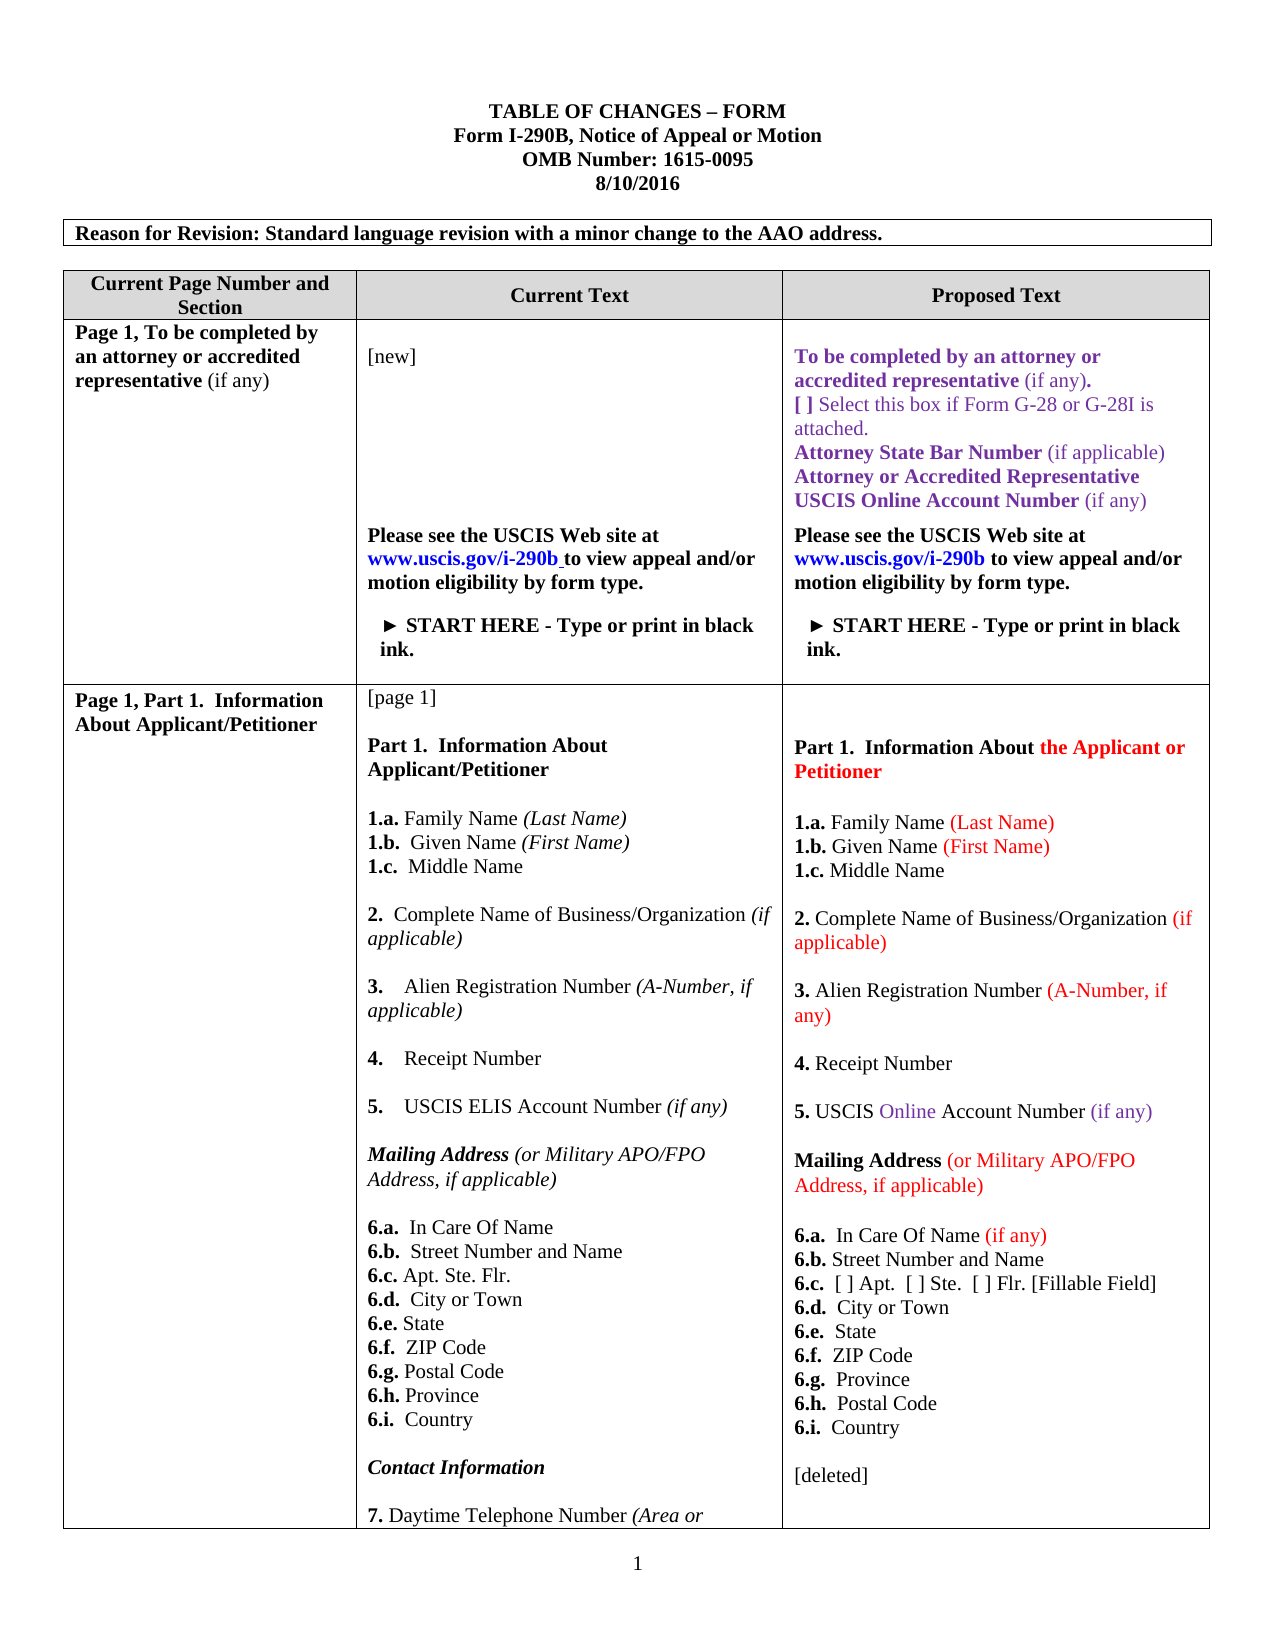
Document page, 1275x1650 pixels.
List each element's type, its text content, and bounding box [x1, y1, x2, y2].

table_cell [new] Please see the USCIS Web site at www.uscis.gov/i-290b to view appeal and/or motion eligibility by form type. ► START HERE - Type or print in black ink. [357, 320, 782, 684]
text 8/10/2016 [75, 171, 1200, 195]
table_header Reason for Revision: Standard language revision with a minor change to the AAO address. [64, 220, 1211, 244]
table_header Current Text [357, 271, 782, 319]
text TABLE OF CHANGES – FORM [75, 99, 1200, 123]
text Form I-290B, Notice of Appeal or Motion [75, 123, 1200, 147]
table_header Current Page Number and Section [64, 271, 356, 319]
text OMB Number: 1615-0095 [75, 147, 1200, 171]
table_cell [64, 685, 356, 1527]
table_cell To be completed by an attorney or accredited representative (if any). [ ] Select this box if Form G-28 or G-28I is attached. Attorney State Bar Number (if applicable) Attorney or Accredited Representative USCIS Online Account Number (if any) Please see the USCIS Web site at www.uscis.gov/i-290b to view appeal and/or motion eligibility by form type. ► START HERE - Type or print in black ink. [783, 320, 1209, 684]
table_header Proposed Text [783, 271, 1209, 319]
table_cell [357, 685, 782, 1527]
table_cell Page 1, To be completed by an attorney or accredited representative (if any) [64, 320, 356, 684]
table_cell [783, 685, 1209, 1527]
